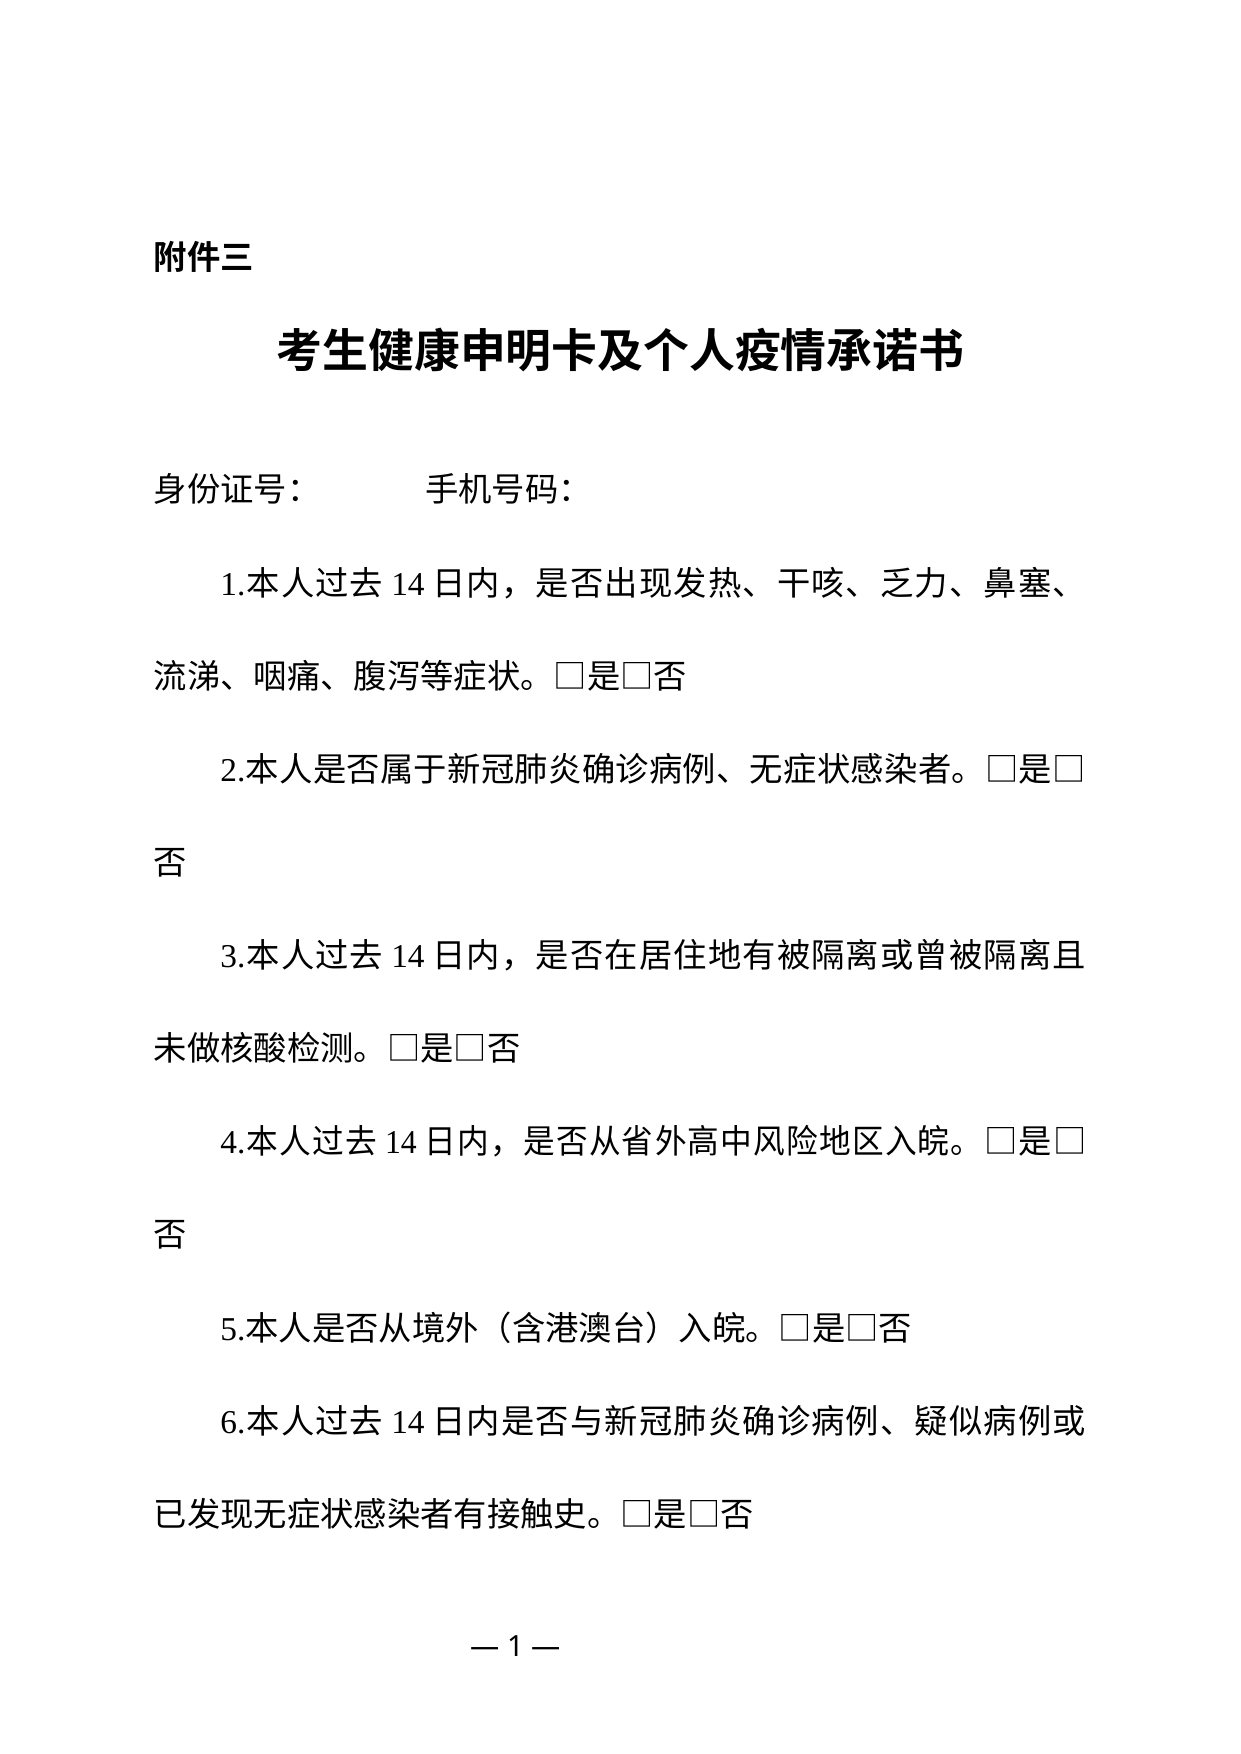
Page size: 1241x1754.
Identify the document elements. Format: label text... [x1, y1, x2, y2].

text 5.本人是否从境外（含港澳台）入皖。□是□否 [153, 1279, 1087, 1372]
text 附件三 [153, 208, 1087, 301]
text 2.本人是否属于新冠肺炎确诊病例、无症状感染者。□是□否 [153, 720, 1087, 906]
text 4.本人过去14日内，是否从省外高中风险地区入皖。□是□否 [153, 1093, 1087, 1279]
text 6.本人过去14日内是否与新冠肺炎确诊病例、疑似病例或已发现无症状感染者有接触史。□是□否 [153, 1372, 1087, 1558]
text 3.本人过去14日内，是否在居住地有被隔离或曾被隔离且未做核酸检测。□是□否 [153, 906, 1087, 1093]
text 考生健康申明卡及个人疫情承诺书 [153, 301, 1087, 394]
text 1.本人过去14日内，是否出现发热、干咳、乏力、鼻塞、流涕、咽痛、腹泻等症状。□是□否 [153, 534, 1087, 720]
text 身份证号： 手机号码： [153, 441, 1087, 534]
